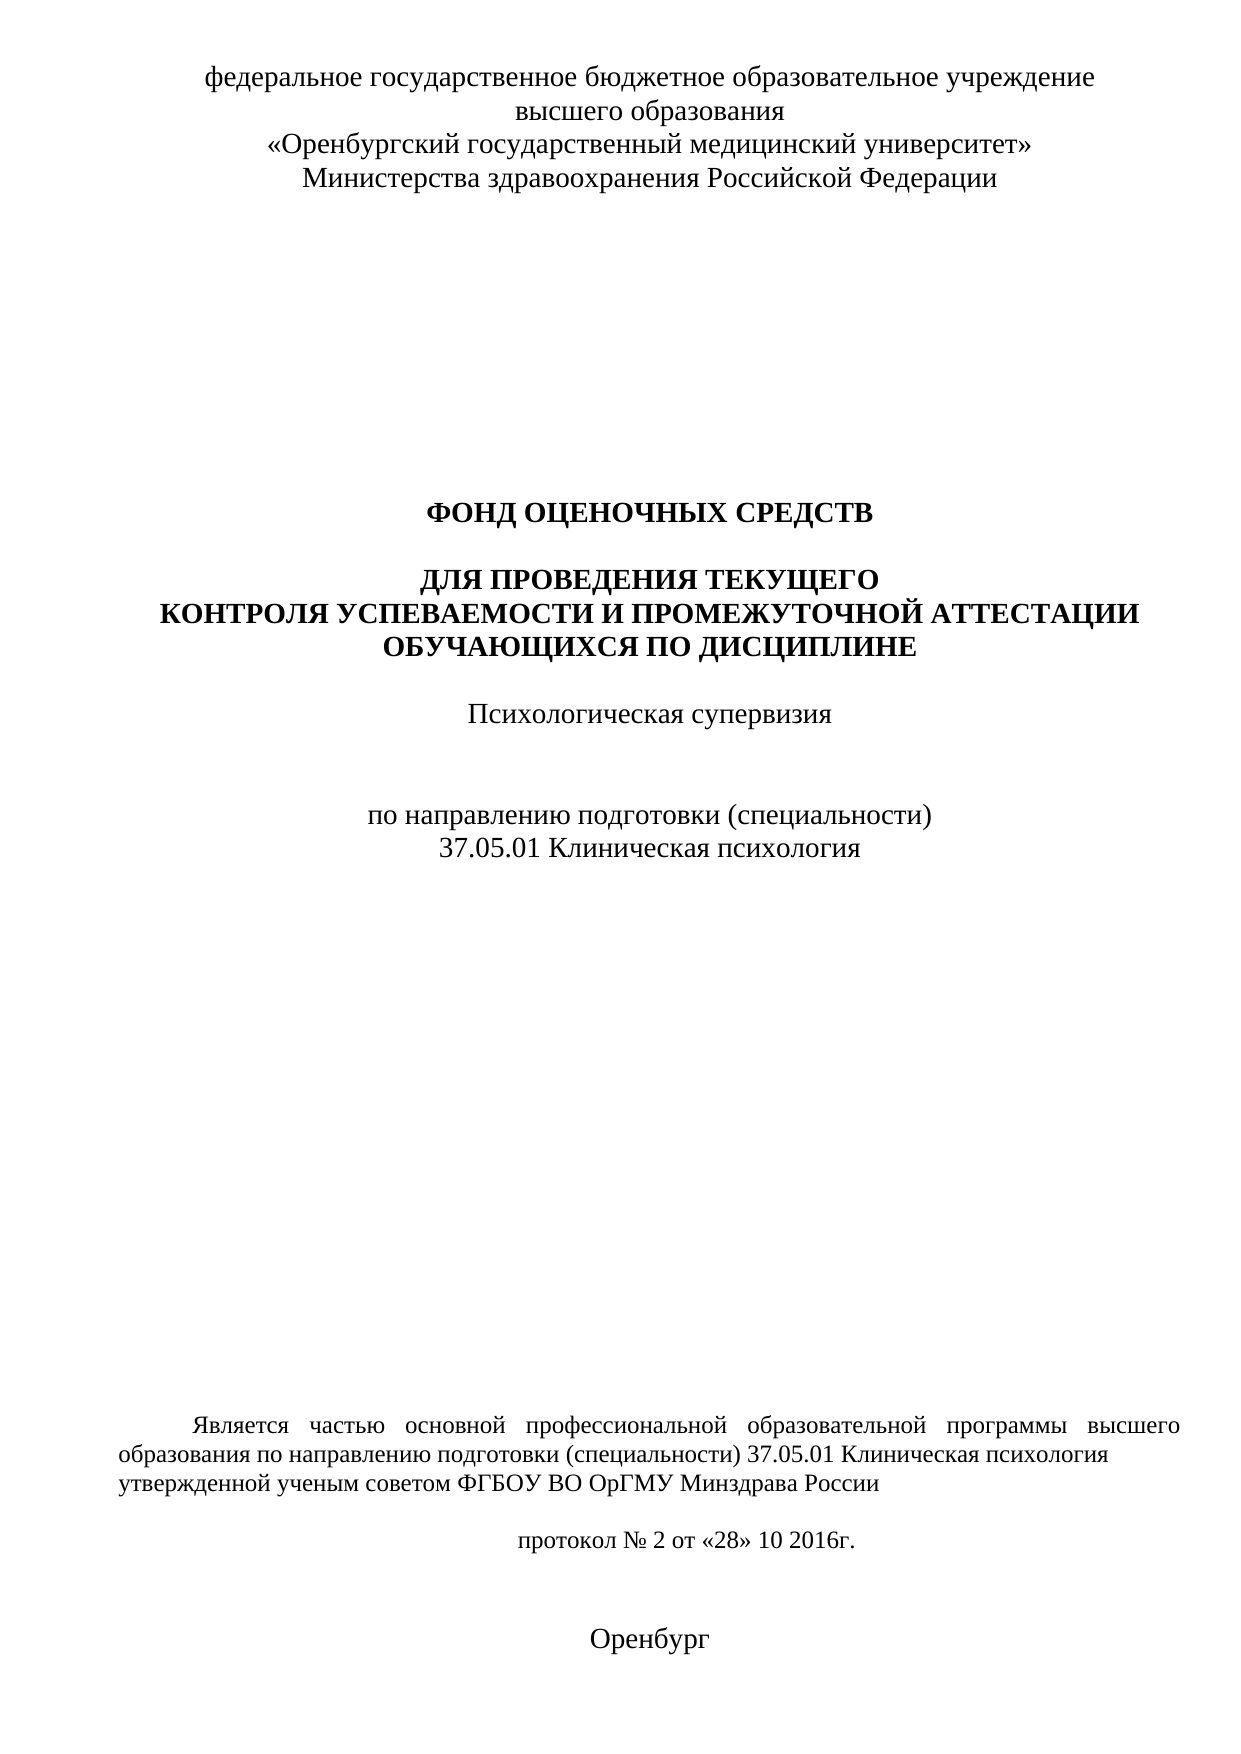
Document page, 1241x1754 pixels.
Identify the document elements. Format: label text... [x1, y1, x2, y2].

text утвержденной ученым советом ФГБОУ ВО ОрГМУ Минздрава России [118, 1468, 1181, 1497]
text «Оренбургский государственный медицинский университет» [118, 126, 1181, 160]
text ОБУЧАЮЩИХСЯ ПО ДИСЦИПЛИНЕ [118, 629, 1181, 663]
text Министерства здравоохранения Российской Федерации [118, 160, 1181, 193]
text федеральное государственное бюджетное образовательное учреждение [118, 59, 1181, 93]
text протокол № 2 от «28» 10 2016г. [118, 1525, 1181, 1554]
text Психологическая супервизия [118, 696, 1181, 730]
text высшего образования [118, 93, 1181, 126]
text Является частью основной профессиональной образовательной программы высшего образования по направлению подготовки (специальности) 37.05.01 Клиническая психология [118, 1410, 1181, 1468]
text ДЛЯ ПРОВЕДЕНИЯ ТЕКУЩЕГО [118, 562, 1181, 596]
text по направлению подготовки (специальности) [118, 797, 1181, 831]
text 37.05.01 Клиническая психология [118, 831, 1181, 864]
text Оренбург [118, 1621, 1181, 1655]
text КОНТРОЛЯ УСПЕВАЕМОСТИ И ПРОМЕЖУТОЧНОЙ АТТЕСТАЦИИ [118, 596, 1181, 629]
text ФОНД ОЦЕНОЧНЫХ СРЕДСТВ [118, 495, 1181, 529]
